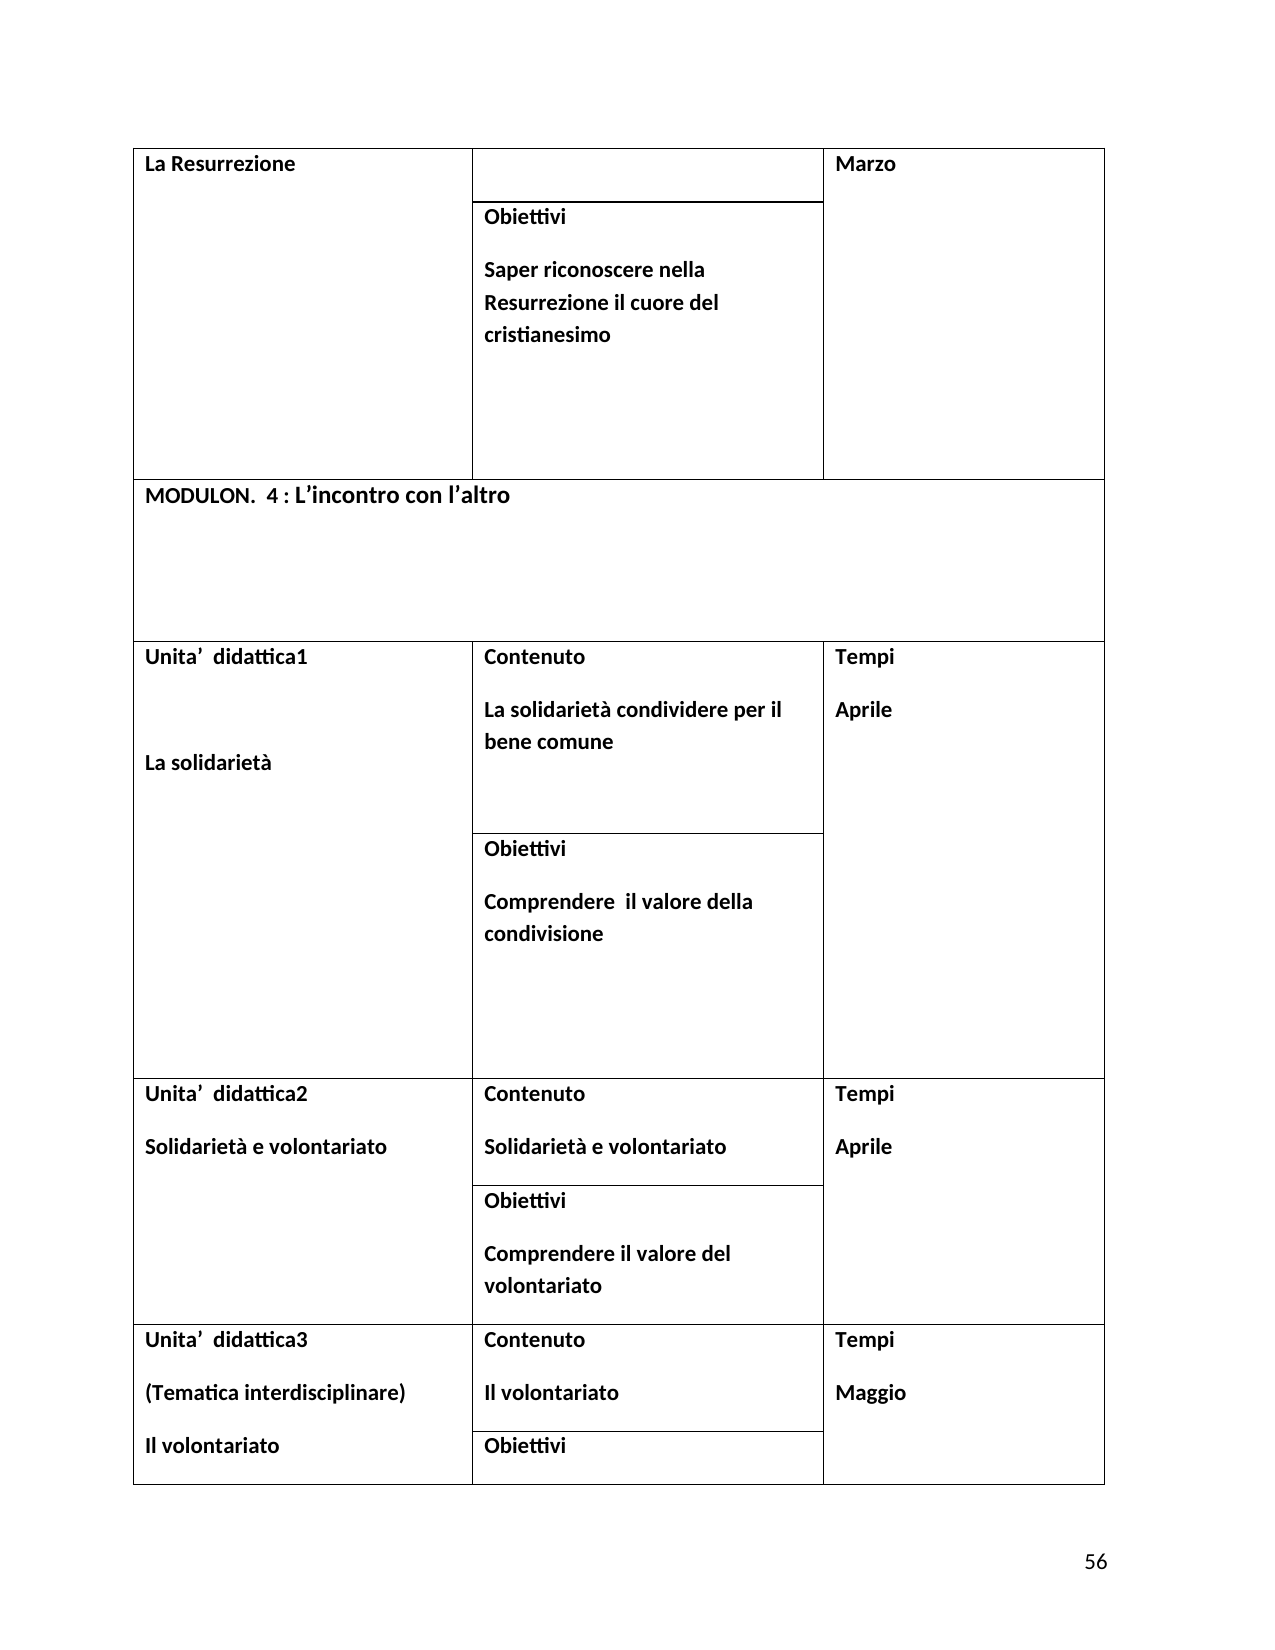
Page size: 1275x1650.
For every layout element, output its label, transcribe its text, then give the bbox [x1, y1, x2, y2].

table_cell MODULON. 4 : L’incontro con l’altro [134, 480, 1104, 641]
table_cell Tempi Marzo [824, 149, 1104, 478]
table_cell Unita’ didattica1 La solidarietà [134, 642, 472, 1078]
table_cell Unita’ didattica2 Solidarietà e volontariato [134, 1079, 472, 1324]
table_cell Contenuto Il volontariato [473, 1325, 823, 1431]
table_cell Tempi Aprile [824, 1079, 1104, 1324]
table_cell Obiettivi Comprendere il valore del volontariato [473, 1186, 823, 1324]
table_cell Unita’ didattica3 (Tematica interdisciplinare) Il volontariato [134, 1325, 472, 1484]
table_cell Contenuto La solidarietà condividere per il bene comune [473, 642, 823, 833]
table_cell Obiettivi Saper riconoscere nella Resurrezione il cuore del cristianesimo [473, 203, 823, 478]
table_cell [134, 149, 472, 478]
table_cell Tempi Maggio [824, 1325, 1104, 1484]
table_cell Contenuto Solidarietà e volontariato [473, 1079, 823, 1185]
table_cell Obiettivi Comprendere il valore della condivisione [473, 834, 823, 1078]
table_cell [473, 1432, 823, 1484]
table_cell Tempi Aprile [824, 642, 1104, 1078]
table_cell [473, 149, 823, 201]
